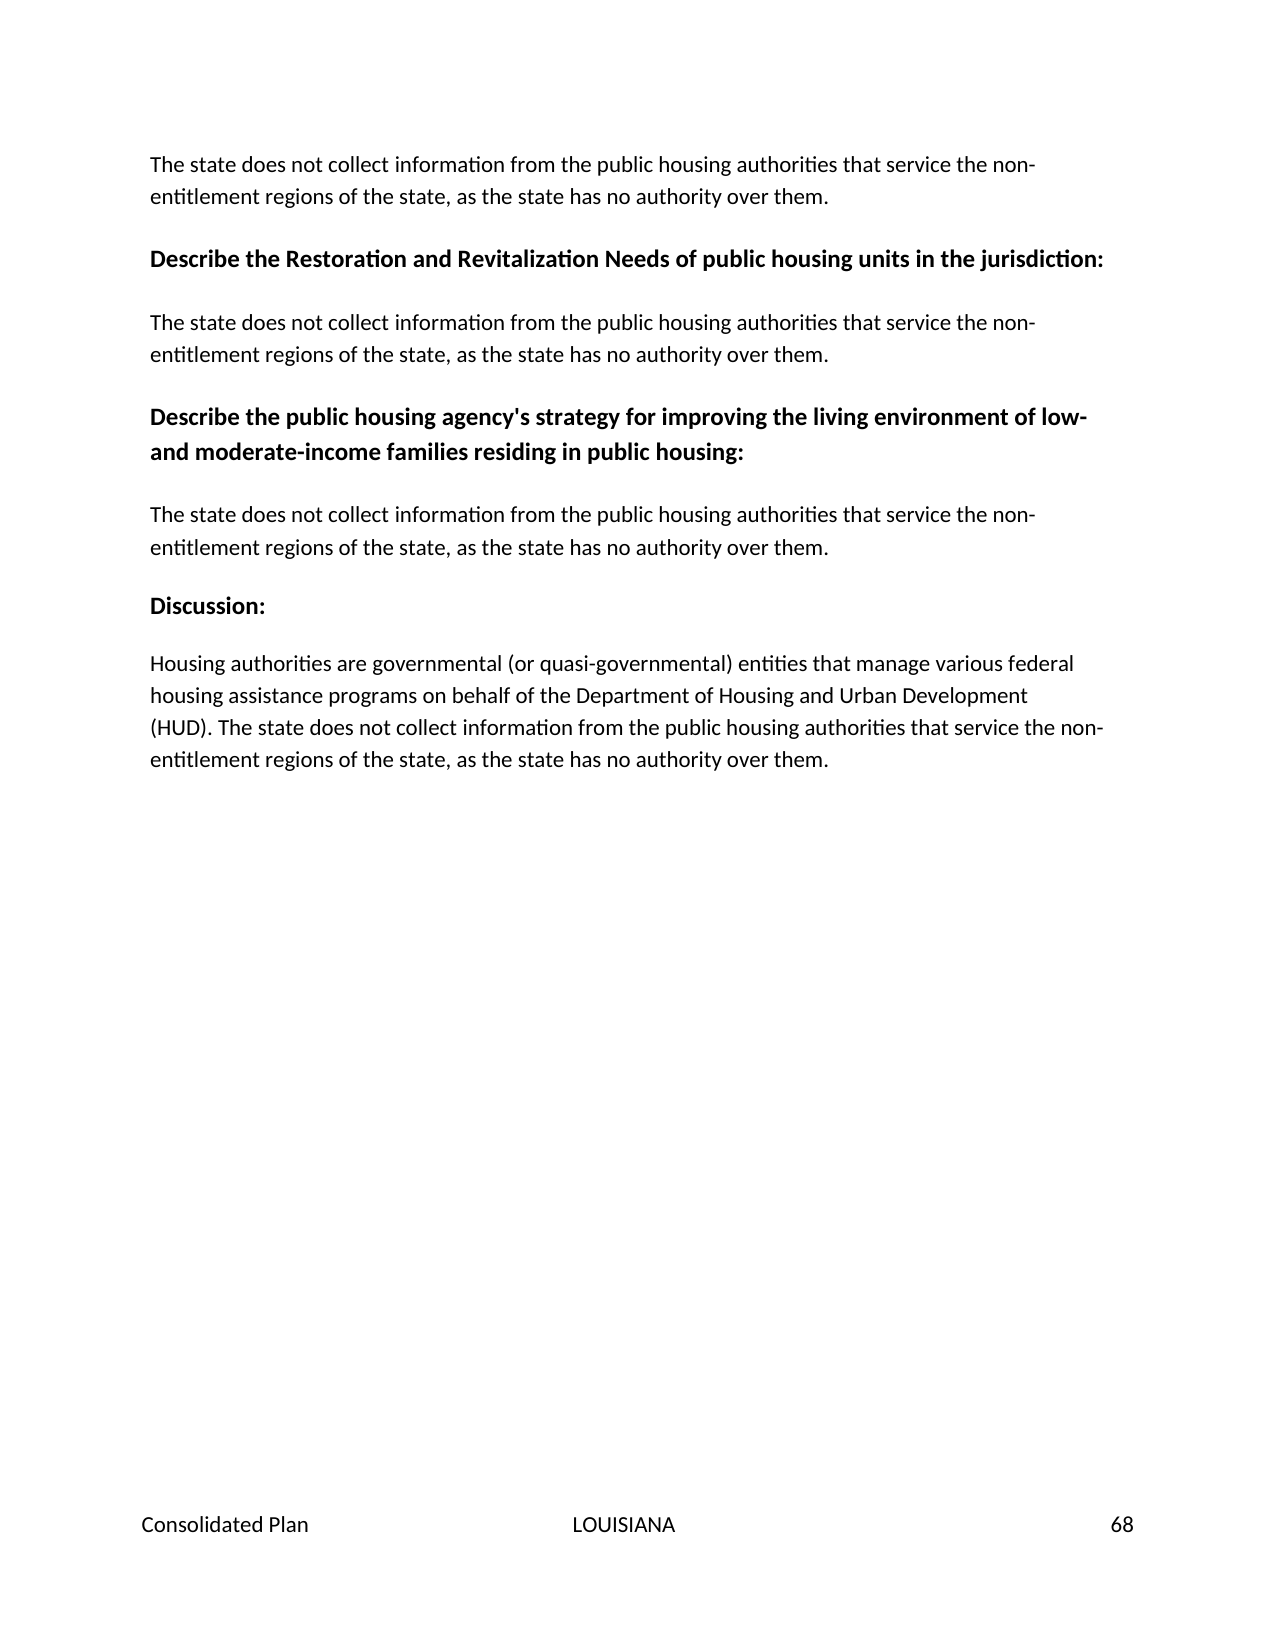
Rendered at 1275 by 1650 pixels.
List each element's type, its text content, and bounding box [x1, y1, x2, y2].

text Describe the Restoration and Revitalization Needs of public housing units in the jurisdiction: [150, 243, 1125, 274]
text Discussion: [150, 594, 1125, 620]
text Describe the public housing agency's strategy for improving the living environment of low- and moderate-income families residing in public housing: [150, 401, 1125, 467]
text Housing authorities are governmental (or quasi-governmental) entities that manage various federal housing assistance programs on behalf of the Department of Housing and Urban Development (HUD). The state does not collect information from the public housing authorities that service the non-entitlement regions of the state, as the state has no authority over them. [150, 649, 1125, 774]
text The state does not collect information from the public housing authorities that service the non-entitlement regions of the state, as the state has no authority over them. [150, 500, 1125, 561]
text The state does not collect information from the public housing authorities that service the non-entitlement regions of the state, as the state has no authority over them. [150, 150, 1125, 210]
text The state does not collect information from the public housing authorities that service the non-entitlement regions of the state, as the state has no authority over them. [150, 308, 1125, 368]
